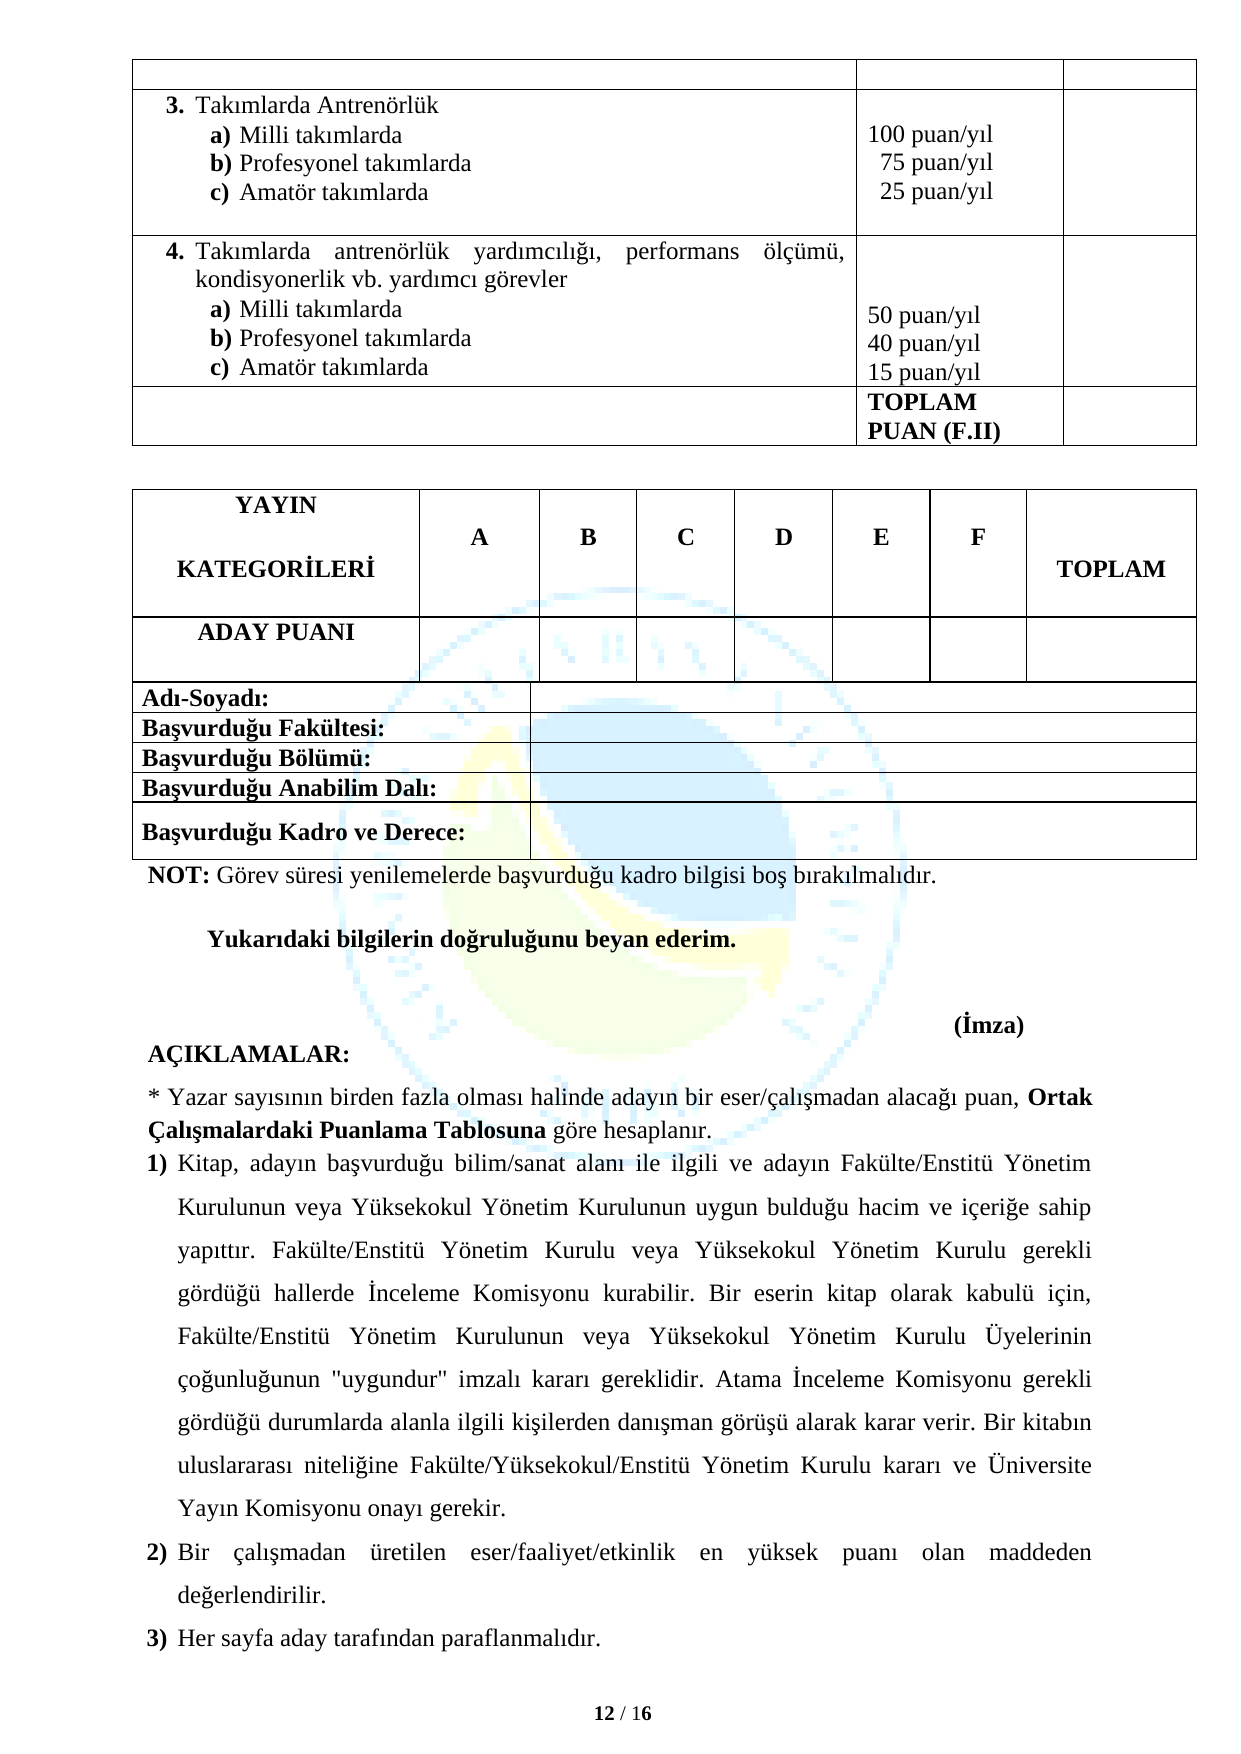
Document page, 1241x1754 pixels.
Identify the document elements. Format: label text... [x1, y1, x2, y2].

table_cell [540, 618, 636, 681]
table_cell 50 puan/yıl 40 puan/yıl 15 puan/yıl [857, 236, 1063, 386]
table_cell [133, 387, 856, 444]
table_header A [420, 490, 539, 616]
list Her sayfa aday tarafından paraflanmalıdır. [146, 1623, 1093, 1652]
table_cell [931, 618, 1026, 681]
table_cell [531, 743, 1196, 772]
table_header [531, 683, 1196, 712]
table_header D [735, 490, 832, 616]
table_cell Takımlarda Antrenörlük [133, 90, 856, 119]
text Yukarıdaki bilgilerin doğruluğunu beyan ederim. [207, 924, 1093, 953]
table_cell ADAY PUANI [133, 618, 419, 681]
table_cell [637, 618, 734, 681]
table_cell Başvurduğu Fakültesi: [133, 713, 530, 742]
table_cell [1064, 90, 1196, 235]
text (İmza) [148, 1011, 1093, 1039]
table_header F [931, 490, 1026, 616]
table_cell [735, 618, 832, 681]
table_cell Başvurduğu Bölümü: [133, 743, 530, 772]
table_cell [531, 803, 1196, 859]
table_cell [1027, 618, 1196, 681]
table_cell [833, 618, 929, 681]
table_cell 100 puan/yıl 75 puan/yıl 25 puan/yıl [857, 90, 1063, 235]
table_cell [133, 60, 856, 89]
table_header B [540, 490, 636, 616]
list Bir çalışmadan üretilen eser/faaliyet/etkinlik en yüksek puanı olan maddeden değerlendirilir. [146, 1537, 1093, 1608]
table_header YAYIN KATEGORİLERİ [133, 490, 419, 616]
table_cell [1064, 236, 1196, 386]
table_cell Milli takımlarda Profesyonel takımlarda Amatör takımlarda [133, 119, 856, 235]
table_cell Başvurduğu Anabilim Dalı: [133, 773, 530, 801]
table_cell [420, 618, 539, 681]
table_header C [637, 490, 734, 616]
table_cell [531, 773, 1196, 801]
table_header E [833, 490, 929, 616]
table_header TOPLAM [1027, 490, 1196, 616]
table_cell Başvurduğu Kadro ve Derece: [133, 803, 530, 859]
text AÇIKLAMALAR: [148, 1039, 1093, 1068]
text NOT: Görev süresi yenilemelerde başvurduğu kadro bilgisi boş bırakılmalıdır. [148, 860, 1093, 889]
table_header Adı-Soyadı: [133, 683, 530, 712]
table_cell Takımlarda antrenörlük yardımcılığı, performans ölçümü, kondisyonerlik vb. yardımcı görevler [133, 236, 856, 293]
table_cell [531, 713, 1196, 742]
table_cell TOPLAM PUAN (F.II) [857, 387, 1063, 444]
list Kitap, adayın başvurduğu bilim/sanat alanı ile ilgili ve adayın Fakülte/Enstitü Yönetim Kurulunun veya Yüksekokul Yönetim Kurulunun uygun bulduğu hacim ve içeriğe sahip yapıttır. Fakülte/Enstitü Yönetim Kurulu veya Yüksekokul Yönetim Kurulu gerekli gördüğü hallerde İnceleme Komisyonu kurabilir. Bir eserin kitap olarak kabulü için, Fakülte/Enstitü Yönetim Kurulunun veya Yüksekokul Yönetim Kurulu Üyelerinin çoğunluğunun "uygundur" imzalı kararı gereklidir. Atama İnceleme Komisyonu gerekli gördüğü durumlarda alanla ilgili kişilerden danışman görüşü alarak karar verir. Bir kitabın uluslararası niteliğine Fakülte/Yüksekokul/Enstitü Yönetim Kurulu kararı ve Üniversite Yayın Komisyonu onayı gerekir. [146, 1148, 1093, 1522]
table_cell Milli takımlarda Profesyonel takımlarda Amatör takımlarda [133, 293, 856, 386]
table_cell [1064, 387, 1196, 444]
text * Yazar sayısının birden fazla olması halinde adayın bir eser/çalışmadan alacağı puan, Ortak Çalışmalardaki Puanlama Tablosuna göre hesaplanır. [148, 1082, 1093, 1144]
